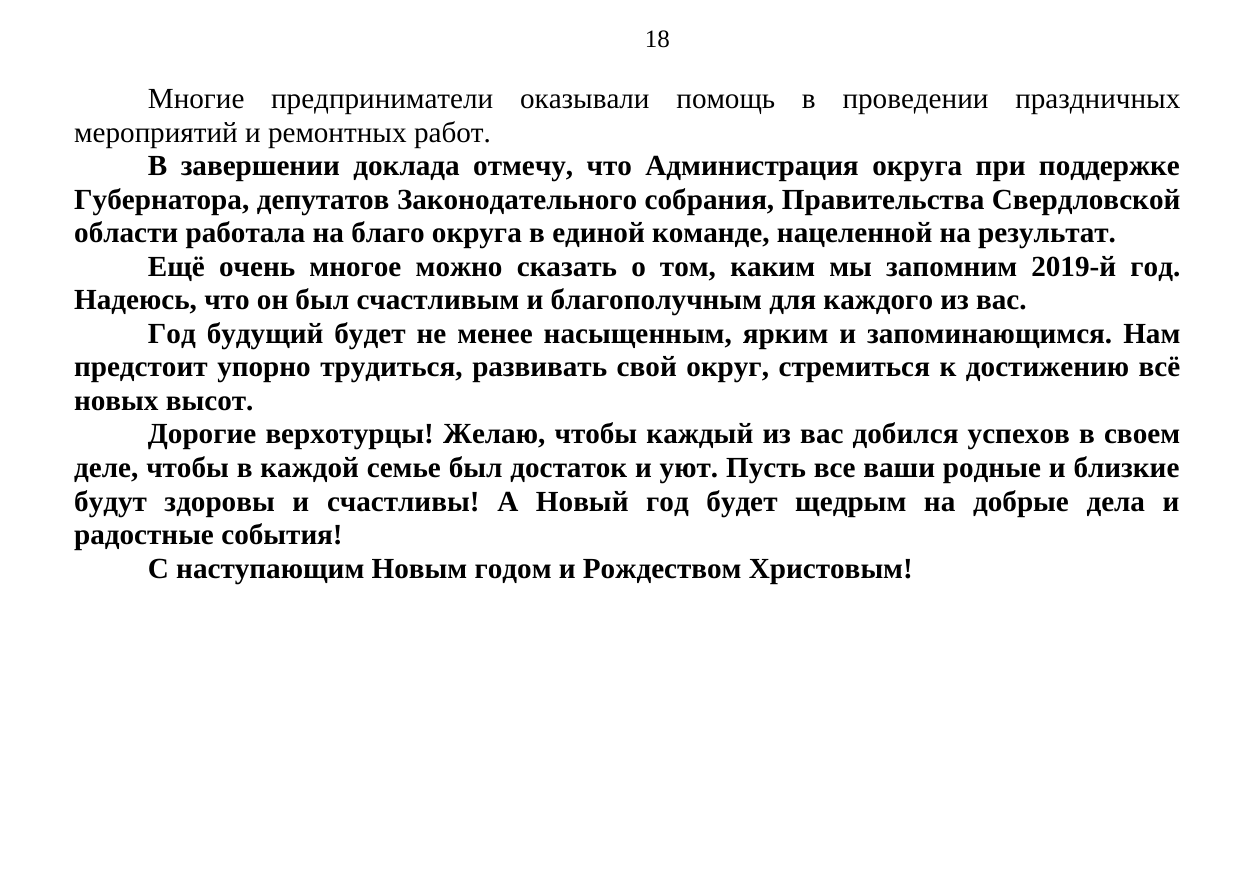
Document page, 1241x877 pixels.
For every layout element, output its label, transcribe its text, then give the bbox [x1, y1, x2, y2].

text Ещё очень многое можно сказать о том, каким мы запомним 2019-й год. Надеюсь, что он был счастливым и благополучным для каждого из вас. [74, 249, 1181, 316]
text В завершении доклада отмечу, что Администрация округа при поддержке Губернатора, депутатов Законодательного собрания, Правительства Свердловской области работала на благо округа в единой команде, нацеленной на результат. [74, 148, 1181, 249]
text Год будущий будет не менее насыщенным, ярким и запоминающимся. Нам предстоит упорно трудиться, развивать свой округ, стремиться к достижению всё новых высот. [74, 316, 1181, 417]
text Дорогие верхотурцы! Желаю, чтобы каждый из вас добился успехов в своем деле, чтобы в каждой семье был достаток и уют. Пусть все ваши родные и близкие будут здоровы и счастливы! А Новый год будет щедрым на добрые дела и радостные события! [74, 417, 1181, 551]
text С наступающим Новым годом и Рождеством Христовым! [74, 551, 1181, 584]
text Многие предприниматели оказывали помощь в проведении праздничных мероприятий и ремонтных работ. [74, 81, 1181, 148]
